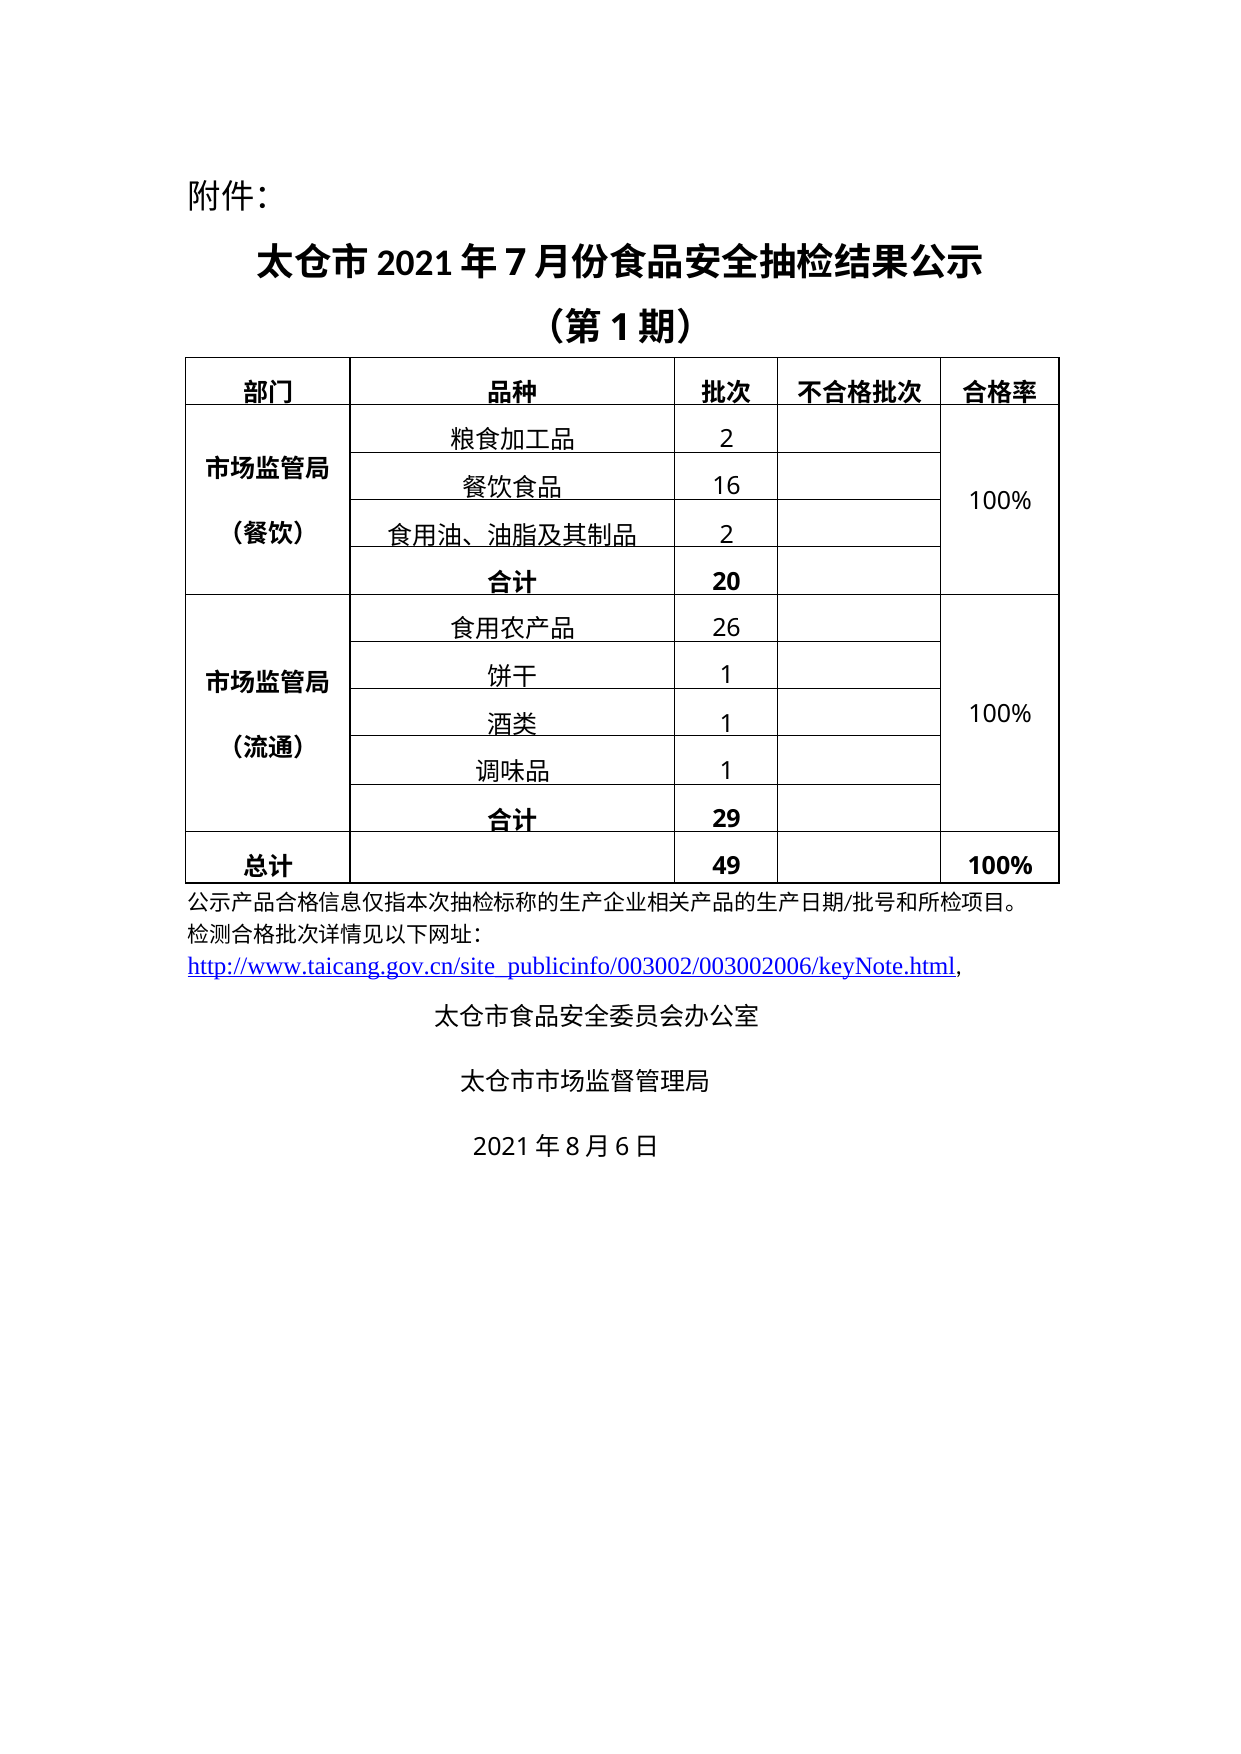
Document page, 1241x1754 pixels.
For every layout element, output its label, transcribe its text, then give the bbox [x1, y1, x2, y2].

table_cell [351, 832, 674, 882]
table_cell [778, 595, 940, 641]
table_cell 食用农产品 [351, 595, 674, 641]
text 太仓市市场监督管理局 [187, 1047, 1053, 1112]
table_header 批次 [675, 358, 777, 404]
table_cell 调味品 [351, 736, 674, 784]
table_cell 总计 [186, 832, 349, 882]
table_cell 20 [675, 547, 777, 593]
table_cell 26 [675, 595, 777, 641]
table_cell 2 [675, 405, 777, 452]
table_header 部门 [186, 358, 349, 404]
table_cell 100% [941, 595, 1058, 831]
table_cell 饼干 [351, 642, 674, 688]
table_cell [778, 500, 940, 546]
table_cell 市场监管局（餐饮） [186, 405, 349, 593]
table_cell 1 [675, 689, 777, 735]
table_cell 粮食加工品 [351, 405, 674, 452]
table_header 品种 [351, 358, 674, 404]
text 2021年8月6日 [187, 1112, 1053, 1177]
table_cell 市场监管局（流通） [186, 595, 349, 831]
table_cell 1 [675, 642, 777, 688]
text 附件： [187, 162, 1053, 227]
table_header 不合格批次 [778, 358, 940, 404]
table_cell [778, 547, 940, 593]
table_cell [778, 405, 940, 452]
text 检测合格批次详情见以下网址： [187, 917, 1053, 949]
table_cell 合计 [351, 547, 674, 593]
table_cell 合计 [351, 785, 674, 831]
table_cell [778, 642, 940, 688]
table_cell 16 [675, 453, 777, 499]
table_cell 1 [675, 736, 777, 784]
text http://www.taicang.gov.cn/site_publicinfo/003002/003002006/keyNote.html, [187, 949, 1053, 982]
table_cell 食用油、油脂及其制品 [351, 500, 674, 546]
text 太仓市食品安全委员会办公室 [187, 982, 1053, 1047]
text 太仓市2021年7月份食品安全抽检结果公示 [187, 227, 1053, 292]
table_cell 酒类 [351, 689, 674, 735]
table_cell [778, 689, 940, 735]
table_cell 29 [675, 785, 777, 831]
table_cell 餐饮食品 [351, 453, 674, 499]
table_cell [778, 832, 940, 882]
table_cell [778, 736, 940, 784]
table_cell [778, 453, 940, 499]
text 公示产品合格信息仅指本次抽检标称的生产企业相关产品的生产日期/批号和所检项目。 [187, 884, 1053, 917]
table_cell 2 [675, 500, 777, 546]
text （第1期） [187, 292, 1053, 357]
table_cell [778, 785, 940, 831]
table_header 合格率 [941, 358, 1058, 404]
table_cell 49 [675, 832, 777, 882]
table_cell 100% [941, 405, 1058, 593]
table_cell 100% [941, 832, 1058, 882]
